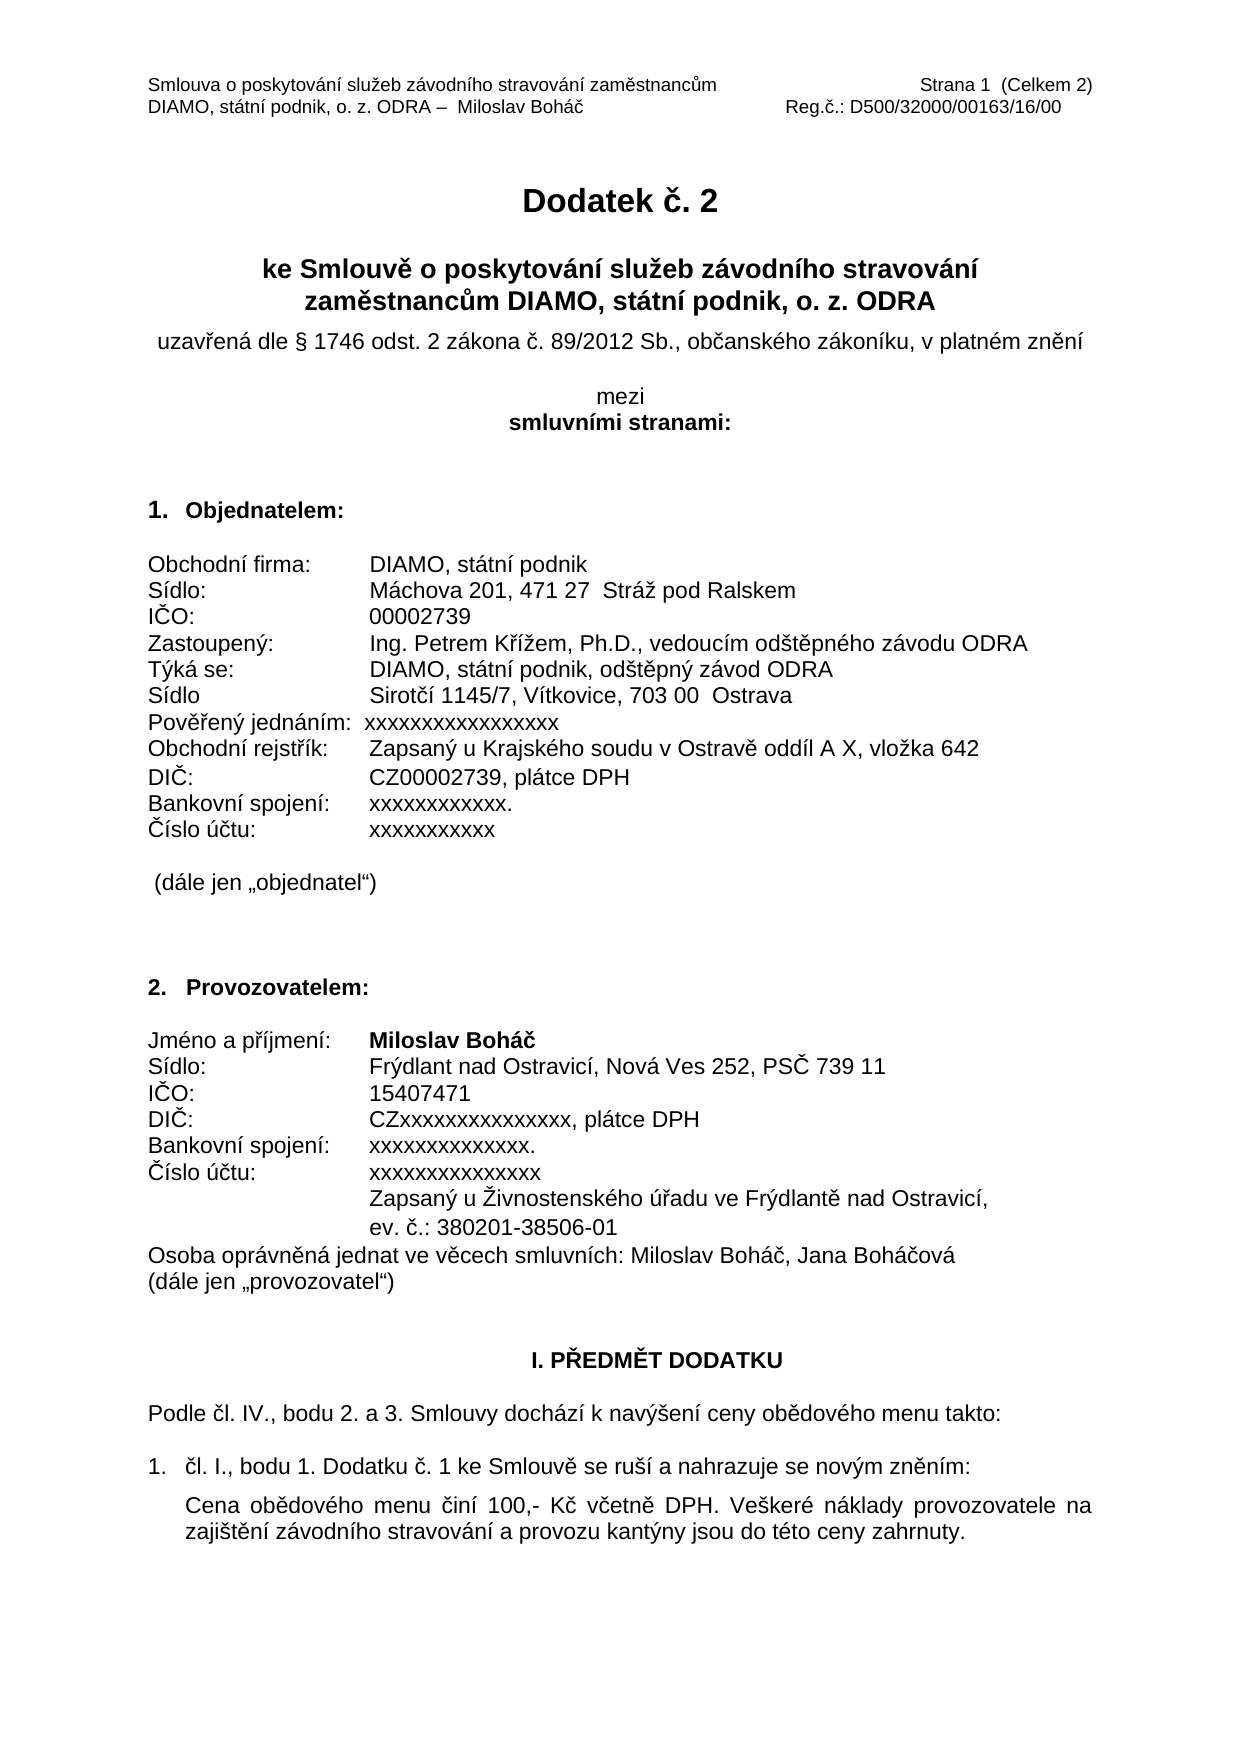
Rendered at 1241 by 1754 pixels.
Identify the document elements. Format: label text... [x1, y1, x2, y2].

list Cena obědového menu činí 100,- Kč včetně DPH. Veškeré náklady provozovatele na zajištění závodního stravování a provozu kantýny jsou do této ceny zahrnuty. [185, 1492, 1092, 1544]
text Osoba oprávněná jednat ve věcech smluvních: Miloslav Boháč, Jana Boháčová [148, 1242, 1092, 1268]
text Pověřený jednáním: xxxxxxxxxxxxxxxxx [148, 709, 1092, 735]
text Sídlo: Máchova 201, 471 27 Stráž pod Ralskem [148, 577, 1092, 603]
text Obchodní firma: DIAMO, státní podnik [148, 551, 1092, 577]
text Zapsaný u Živnostenského úřadu ve Frýdlantě nad Ostravicí, [369, 1185, 1092, 1211]
text (dále jen „provozovatel“) [148, 1268, 1092, 1295]
text Obchodní rejstřík: Zapsaný u Krajského soudu v Ostravě oddíl A X, vložka 642 [148, 735, 1092, 761]
list Objednatelem: [148, 495, 1092, 524]
text smluvními stranami: [148, 409, 1092, 436]
text ke Smlouvě o poskytování služeb závodního stravování [148, 253, 1092, 284]
text zaměstnancům DIAMO, státní podnik, o. z. ODRA [148, 284, 1092, 316]
text Jméno a příjmení: Miloslav Boháč [148, 1027, 1092, 1053]
text Číslo účtu: xxxxxxxxxxx [148, 816, 1092, 842]
text Číslo účtu: xxxxxxxxxxxxxxx [148, 1159, 1092, 1185]
text Týká se: DIAMO, státní podnik, odštěpný závod ODRA [148, 656, 1092, 682]
text IČO: 15407471 [148, 1080, 1092, 1106]
text DIČ: CZxxxxxxxxxxxxxxx, plátce DPH [148, 1106, 1092, 1132]
text Bankovní spojení: xxxxxxxxxxxx. [148, 790, 1092, 816]
text Sídlo: Frýdlant nad Ostravicí, Nová Ves 252, PSČ 739 11 [148, 1053, 1092, 1080]
text uzavřená dle § 1746 odst. 2 zákona č. 89/2012 Sb., občanského zákoníku, v platném znění [148, 328, 1092, 354]
text (dále jen „objednatel“) [148, 869, 1092, 895]
text DIČ: CZ00002739, plátce DPH [148, 763, 1092, 790]
text Zastoupený: Ing. Petrem Křížem, Ph.D., vedoucím odštěpného závodu ODRA [148, 629, 1092, 656]
text mezi [148, 383, 1092, 409]
text Sídlo Sirotčí 1145/7, Vítkovice, 703 00 Ostrava [148, 682, 1092, 709]
text Dodatek č. 2 [148, 181, 1092, 220]
text I. PŘEDMĚT DODATKU [148, 1347, 1092, 1374]
text Podle čl. IV., bodu 2. a 3. Smlouvy dochází k navýšení ceny obědového menu takto: [148, 1400, 1092, 1426]
text 2. Provozovatelem: [148, 974, 1092, 1001]
list čl. I., bodu 1. Dodatku č. 1 ke Smlouvě se ruší a nahrazuje se novým zněním: [148, 1453, 1092, 1479]
text ev. č.: 380201-38506-01 [369, 1213, 1092, 1240]
text IČO: 00002739 [148, 603, 1092, 629]
text Bankovní spojení: xxxxxxxxxxxxxx. [148, 1132, 1092, 1159]
